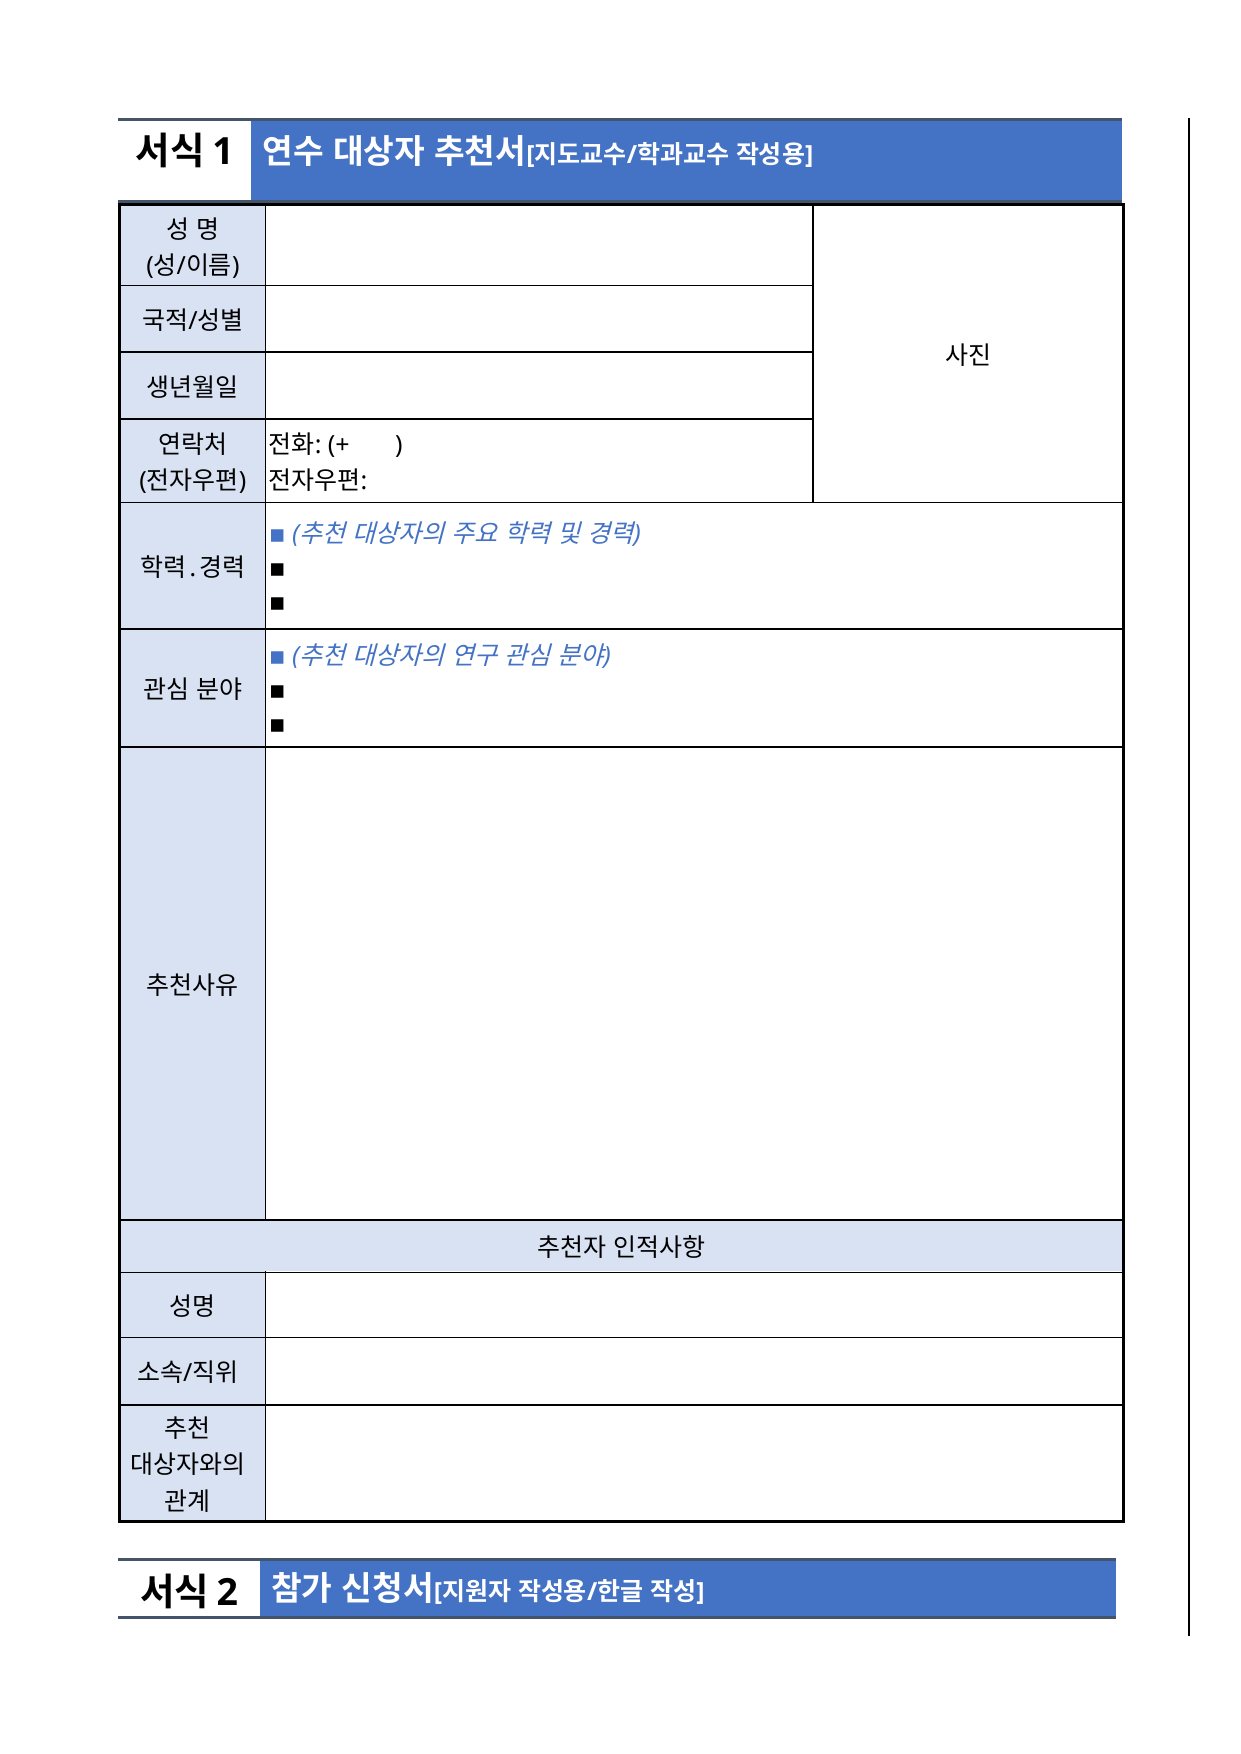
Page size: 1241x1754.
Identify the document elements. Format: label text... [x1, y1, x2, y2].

table_cell 관심 분야 [121, 630, 265, 746]
table_header 사진 [814, 206, 1122, 502]
table_cell 학력․경력 [121, 503, 265, 628]
table_cell [266, 286, 812, 351]
table_cell 추천사유 [121, 748, 265, 1219]
table_header 연수 대상자 추천서[지도교수/학과교수 작성용] [251, 121, 1122, 200]
table_cell 연락처 (전자우편) [121, 420, 265, 502]
table_cell 성명 [121, 1273, 265, 1336]
table_cell [266, 353, 812, 418]
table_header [260, 1561, 1116, 1616]
table_cell [266, 748, 1122, 1219]
table_cell 추천자 인적사항 [121, 1221, 1122, 1271]
table_cell 전화: (+ ) 전자우편: [266, 420, 812, 502]
table_cell ▪ (추천 대상자의 연구 관심 분야) ▪ ▪ [266, 630, 1122, 746]
table_header 성 명 (성/이름) [121, 206, 265, 285]
table_header [266, 206, 812, 285]
table_header 서식2 [118, 1561, 260, 1616]
table_header 서식1 [118, 121, 251, 200]
table_cell 생년월일 [121, 353, 265, 418]
table_cell 추천 대상자와의 관계 [121, 1406, 265, 1520]
table_cell 국적/성별 [121, 286, 265, 351]
table_cell ▪ (추천 대상자의 주요 학력 및 경력) ▪ ▪ [266, 503, 1122, 628]
table_cell [266, 1406, 1122, 1520]
table_cell [266, 1338, 1122, 1404]
table_cell [266, 1273, 1122, 1336]
table_cell 소속/직위 [121, 1338, 265, 1404]
